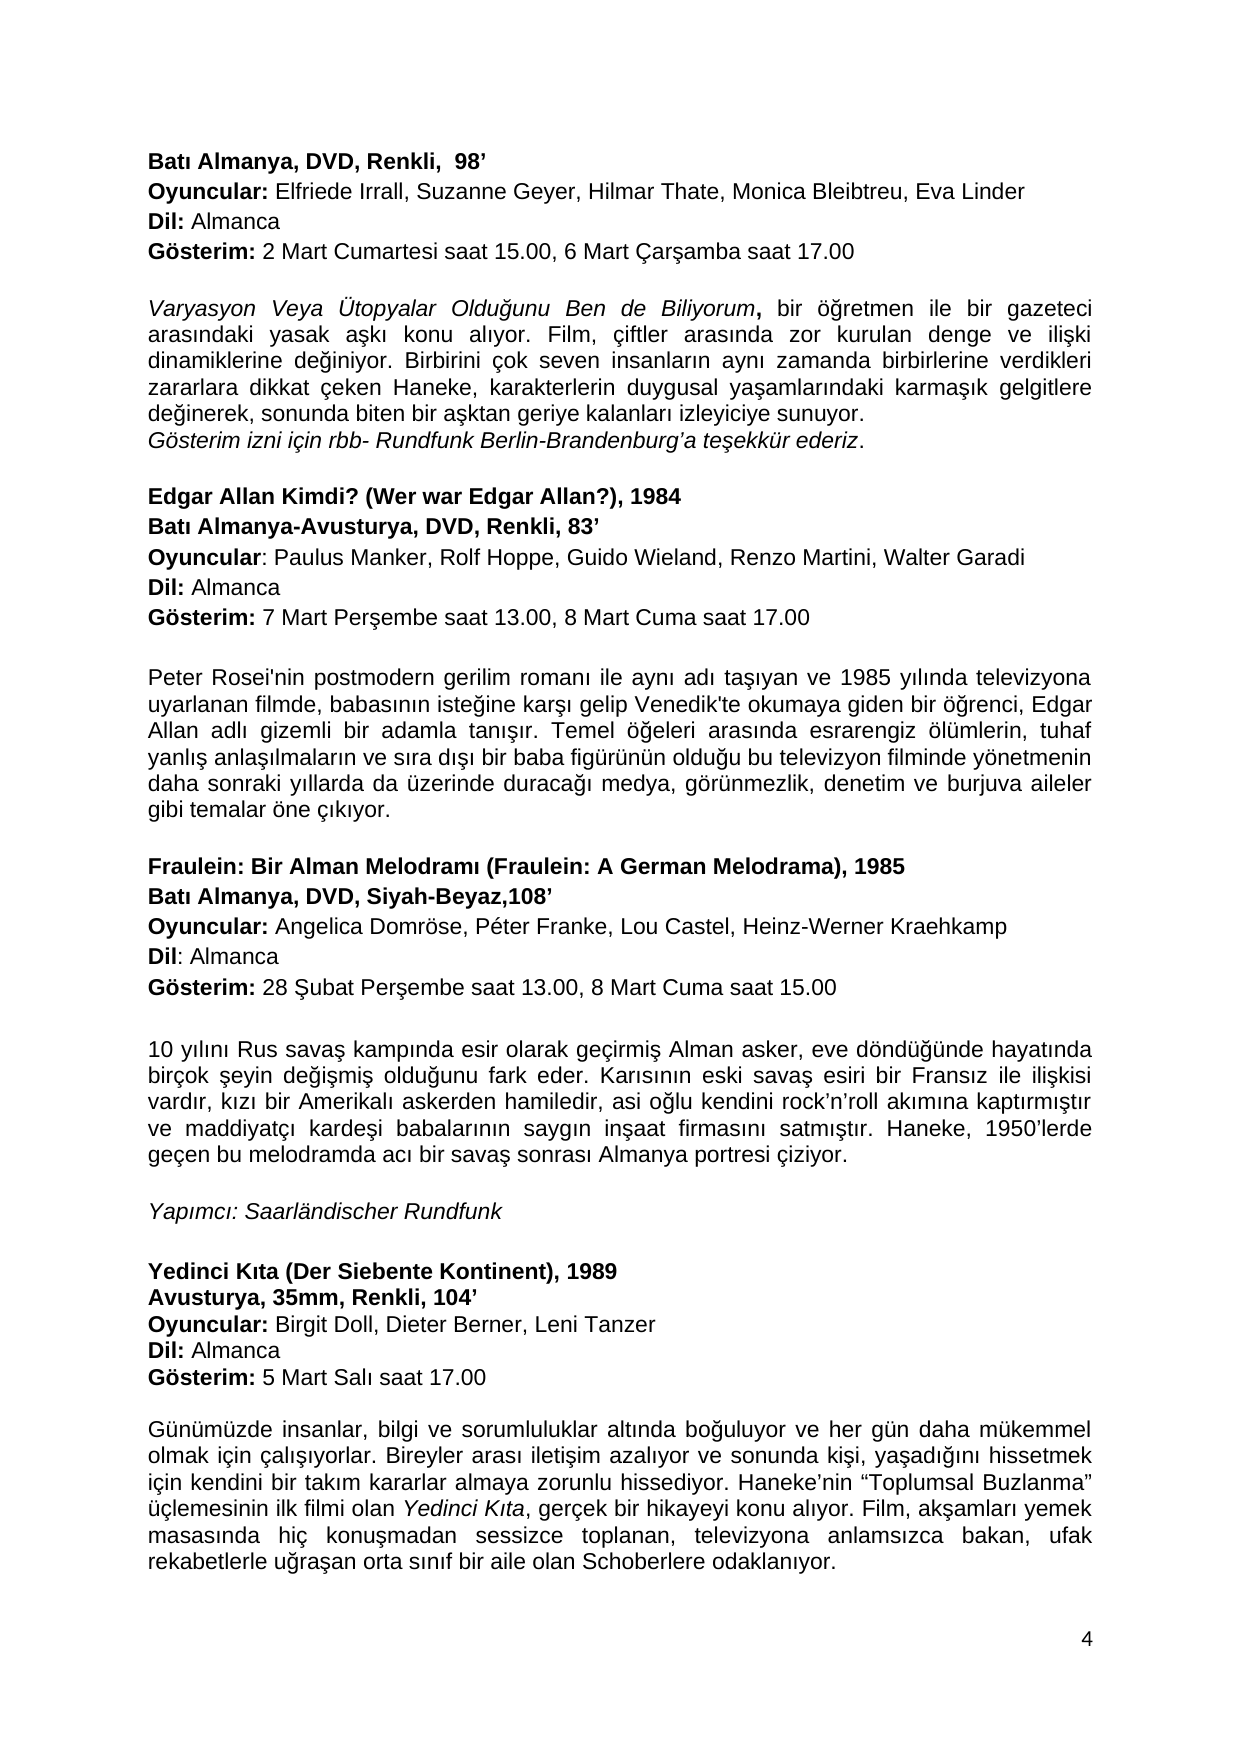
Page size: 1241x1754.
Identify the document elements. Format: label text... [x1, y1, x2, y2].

text Gösterim: 28 Şubat Perşembe saat 13.00, 8 Mart Cuma saat 15.00 [148, 973, 1093, 1000]
text Oyuncular: Paulus Manker, Rolf Hoppe, Guido Wieland, Renzo Martini, Walter Garadi [148, 543, 1093, 570]
text Dil: Almanca [148, 574, 1093, 600]
text Gösterim: 5 Mart Salı saat 17.00 [148, 1363, 1093, 1390]
text Gösterim: 7 Mart Perşembe saat 13.00, 8 Mart Cuma saat 17.00 [148, 604, 1093, 630]
text Dil: Almanca [148, 208, 1093, 234]
text Batı Almanya, DVD, Siyah-Beyaz,108’ [148, 883, 1093, 909]
text Dil: Almanca [148, 1337, 1093, 1363]
text Oyuncular: Birgit Doll, Dieter Berner, Leni Tanzer [148, 1311, 1093, 1337]
text Günümüzde insanlar, bilgi ve sorumluluklar altında boğuluyor ve her gün daha mükemmel olmak için çalışıyorlar. Bireyler arası iletişim azalıyor ve sonunda kişi, yaşadığını hissetmek için kendini bir takım kararlar almaya zorunlu hissediyor. Haneke’nin “Toplumsal Buzlanma” üçlemesinin ilk filmi olan Yedinci Kıta, gerçek bir hikayeyi konu alıyor. Film, akşamları yemek masasında hiç konuşmadan sessizce toplanan, televizyona anlamsızca bakan, ufak rekabetlerle uğraşan orta sınıf bir aile olan Schoberlere odaklanıyor. [148, 1416, 1093, 1574]
text Peter Rosei'nin postmodern gerilim romanı ile aynı adı taşıyan ve 1985 yılında televizyona uyarlanan filmde, babasının isteğine karşı gelip Venedik'te okumaya giden bir öğrenci, Edgar Allan adlı gizemli bir adamla tanışır. Temel öğeleri arasında esrarengiz ölümlerin, tuhaf yanlış anlaşılmaların ve sıra dışı bir baba figürünün olduğu bu televizyon filminde yönetmenin daha sonraki yıllarda da üzerinde duracağı medya, görünmezlik, denetim ve burjuva aileler gibi temalar öne çıkıyor. [148, 664, 1093, 822]
text Batı Almanya-Avusturya, DVD, Renkli, 83’ [148, 513, 1093, 540]
text Dil: Almanca [148, 943, 1093, 970]
text Yapımcı: Saarländischer Rundfunk [148, 1198, 1093, 1224]
text Gösterim: 2 Mart Cumartesi saat 15.00, 6 Mart Çarşamba saat 17.00 [148, 238, 1093, 264]
text Fraulein: Bir Alman Melodramı (Fraulein: A German Melodrama), 1985 [148, 853, 1093, 879]
text Oyuncular: Angelica Domröse, Péter Franke, Lou Castel, Heinz-Werner Kraehkamp [148, 913, 1093, 939]
text Yedinci Kıta (Der Siebente Kontinent), 1989 [148, 1258, 1093, 1284]
text Varyasyon Veya Ütopyalar Olduğunu Ben de Biliyorum, bir öğretmen ile bir gazeteci arasındaki yasak aşkı konu alıyor. Film, çiftler arasında zor kurulan denge ve ilişki dinamiklerine değiniyor. Birbirini çok seven insanların aynı zamanda birbirlerine verdikleri zararlara dikkat çeken Haneke, karakterlerin duygusal yaşamlarındaki karmaşık gelgitlere değinerek, sonunda biten bir aşktan geriye kalanları izleyiciye sunuyor. [148, 295, 1093, 427]
text Oyuncular: Elfriede Irrall, Suzanne Geyer, Hilmar Thate, Monica Bleibtreu, Eva Linder [148, 178, 1093, 204]
text Edgar Allan Kimdi? (Wer war Edgar Allan?), 1984 [148, 483, 1093, 509]
text Gösterim izni için rbb- Rundfunk Berlin-Brandenburg’a teşekkür ederiz. [148, 427, 1093, 453]
text Avusturya, 35mm, Renkli, 104’ [148, 1284, 1093, 1311]
text 10 yılını Rus savaş kampında esir olarak geçirmiş Alman asker, eve döndüğünde hayatında birçok şeyin değişmiş olduğunu fark eder. Karısının eski savaş esiri bir Fransız ile ilişkisi vardır, kızı bir Amerikalı askerden hamiledir, asi oğlu kendini rock’n’roll akımına kaptırmıştır ve maddiyatçı kardeşi babalarının saygın inşaat firmasını satmıştır. Haneke, 1950’lerde geçen bu melodramda acı bir savaş sonrası Almanya portresi çiziyor. [148, 1036, 1093, 1167]
text Batı Almanya, DVD, Renkli, 98’ [148, 148, 1093, 174]
